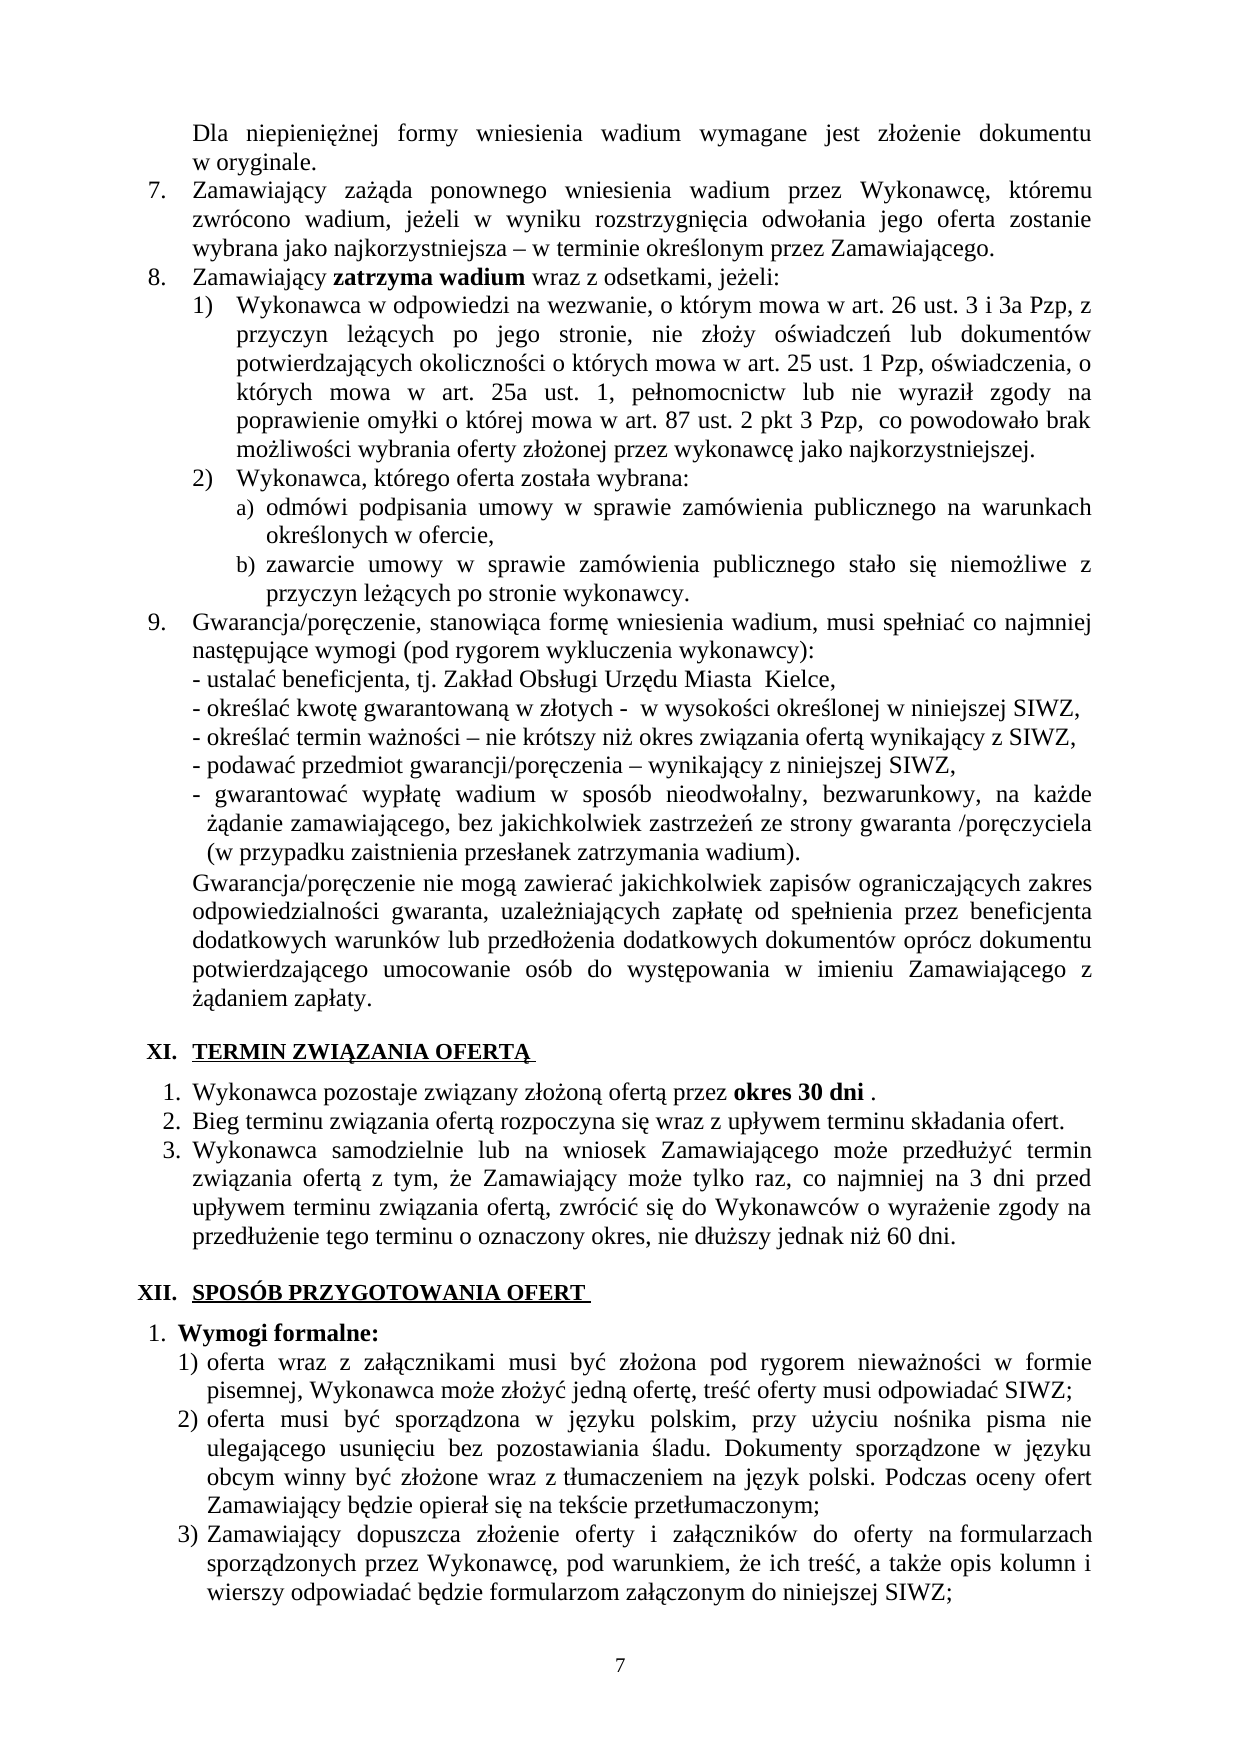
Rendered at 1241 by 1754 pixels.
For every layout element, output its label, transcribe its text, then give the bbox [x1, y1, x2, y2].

list Bieg terminu związania ofertą rozpoczyna się wraz z upływem terminu składania ofert. [162, 1106, 1093, 1135]
list odmówi podpisania umowy w sprawie zamówienia publicznego na warunkach określonych w ofercie, [236, 492, 1093, 549]
list Gwarancja/poręczenie, stanowiąca formę wniesienia wadium, musi spełniać co najmniej następujące wymogi (pod rygorem wykluczenia wykonawcy): [148, 607, 1093, 664]
text - określać termin ważności – nie krótszy niż okres związania ofertą wynikający z SIWZ, [192, 722, 1093, 751]
list oferta musi być sporządzona w języku polskim, przy użyciu nośnika pisma nie ulegającego usunięciu bez pozostawiania śladu. Dokumenty sporządzone w języku obcym winny być złożone wraz z tłumaczeniem na język polski. Podczas oceny ofert Zamawiający będzie opierał się na tekście przetłumaczonym; [177, 1404, 1093, 1519]
list SPOSÓB PRZYGOTOWANIA OFERT [177, 1278, 1093, 1305]
list Wykonawca pozostaje związany złożoną ofertą przez okres 30 dni . [162, 1077, 1093, 1106]
text Dla niepieniężnej formy wniesienia wadium wymagane jest złożenie dokumentu w oryginale. [192, 118, 1093, 176]
list oferta wraz z załącznikami musi być złożona pod rygorem nieważności w formie pisemnej, Wykonawca może złożyć jedną ofertę, treść oferty musi odpowiadać SIWZ; [177, 1347, 1093, 1404]
text - gwarantować wypłatę wadium w sposób nieodwołalny, bezwarunkowy, na każde żądanie zamawiającego, bez jakichkolwiek zastrzeżeń ze strony gwaranta /poręczyciela (w przypadku zaistnienia przesłanek zatrzymania wadium). [192, 779, 1093, 866]
text Gwarancja/poręczenie nie mogą zawierać jakichkolwiek zapisów ograniczających zakres odpowiedzialności gwaranta, uzależniających zapłatę od spełnienia przez beneficjenta dodatkowych warunków lub przedłożenia dodatkowych dokumentów oprócz dokumentu potwierdzającego umocowanie osób do występowania w imieniu Zamawiającego z żądaniem zapłaty. [192, 868, 1093, 1011]
text - ustalać beneficjenta, tj. Zakład Obsługi Urzędu Miasta Kielce, [192, 664, 1093, 693]
text - podawać przedmiot gwarancji/poręczenia – wynikający z niniejszej SIWZ, [192, 751, 1093, 779]
list Wykonawca samodzielnie lub na wniosek Zamawiającego może przedłużyć termin związania ofertą z tym, że Zamawiający może tylko raz, co najmniej na 3 dni przed upływem terminu związania ofertą, zwrócić się do Wykonawców o wyrażenie zgody na przedłużenie tego terminu o oznaczony okres, nie dłuższy jednak niż 60 dni. [162, 1135, 1093, 1250]
text - określać kwotę gwarantowaną w złotych - w wysokości określonej w niniejszej SIWZ, [192, 693, 1093, 722]
list Wymogi formalne: [148, 1318, 1093, 1347]
list TERMIN ZWIĄZANIA OFERTĄ [177, 1038, 1093, 1064]
list Wykonawca w odpowiedzi na wezwanie, o którym mowa w art. 26 ust. 3 i 3a Pzp, z przyczyn leżących po jego stronie, nie złoży oświadczeń lub dokumentów potwierdzających okoliczności o których mowa w art. 25 ust. 1 Pzp, oświadczenia, o których mowa w art. 25a ust. 1, pełnomocnictw lub nie wyraził zgody na poprawienie omyłki o której mowa w art. 87 ust. 2 pkt 3 Pzp, co powodowało brak możliwości wybrania oferty złożonej przez wykonawcę jako najkorzystniejszej. [192, 291, 1093, 463]
list Zamawiający zażąda ponownego wniesienia wadium przez Wykonawcę, któremu zwrócono wadium, jeżeli w wyniku rozstrzygnięcia odwołania jego oferta zostanie wybrana jako najkorzystniejsza – w terminie określonym przez Zamawiającego. [148, 176, 1093, 262]
list Zamawiający zatrzyma wadium wraz z odsetkami, jeżeli: [148, 262, 1093, 291]
list zawarcie umowy w sprawie zamówienia publicznego stało się niemożliwe z przyczyn leżących po stronie wykonawcy. [236, 549, 1093, 607]
list Wykonawca, którego oferta została wybrana: [192, 463, 1093, 492]
list Zamawiający dopuszcza złożenie oferty i załączników do oferty na formularzach sporządzonych przez Wykonawcę, pod warunkiem, że ich treść, a także opis kolumn i wierszy odpowiadać będzie formularzom załączonym do niniejszej SIWZ; [177, 1519, 1093, 1606]
